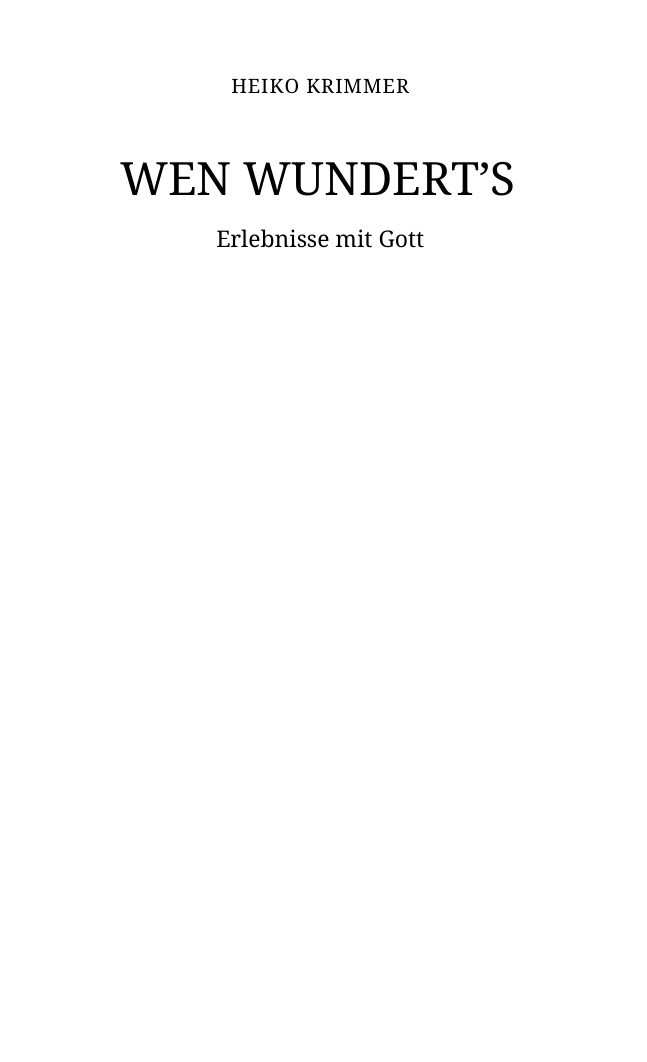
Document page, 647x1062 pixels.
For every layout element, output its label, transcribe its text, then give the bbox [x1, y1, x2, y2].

text Erlebnisse mit Gott [120, 229, 520, 252]
text HEIKO KRIMMER [120, 77, 520, 97]
text WEN WUNDERT’S [120, 159, 522, 205]
